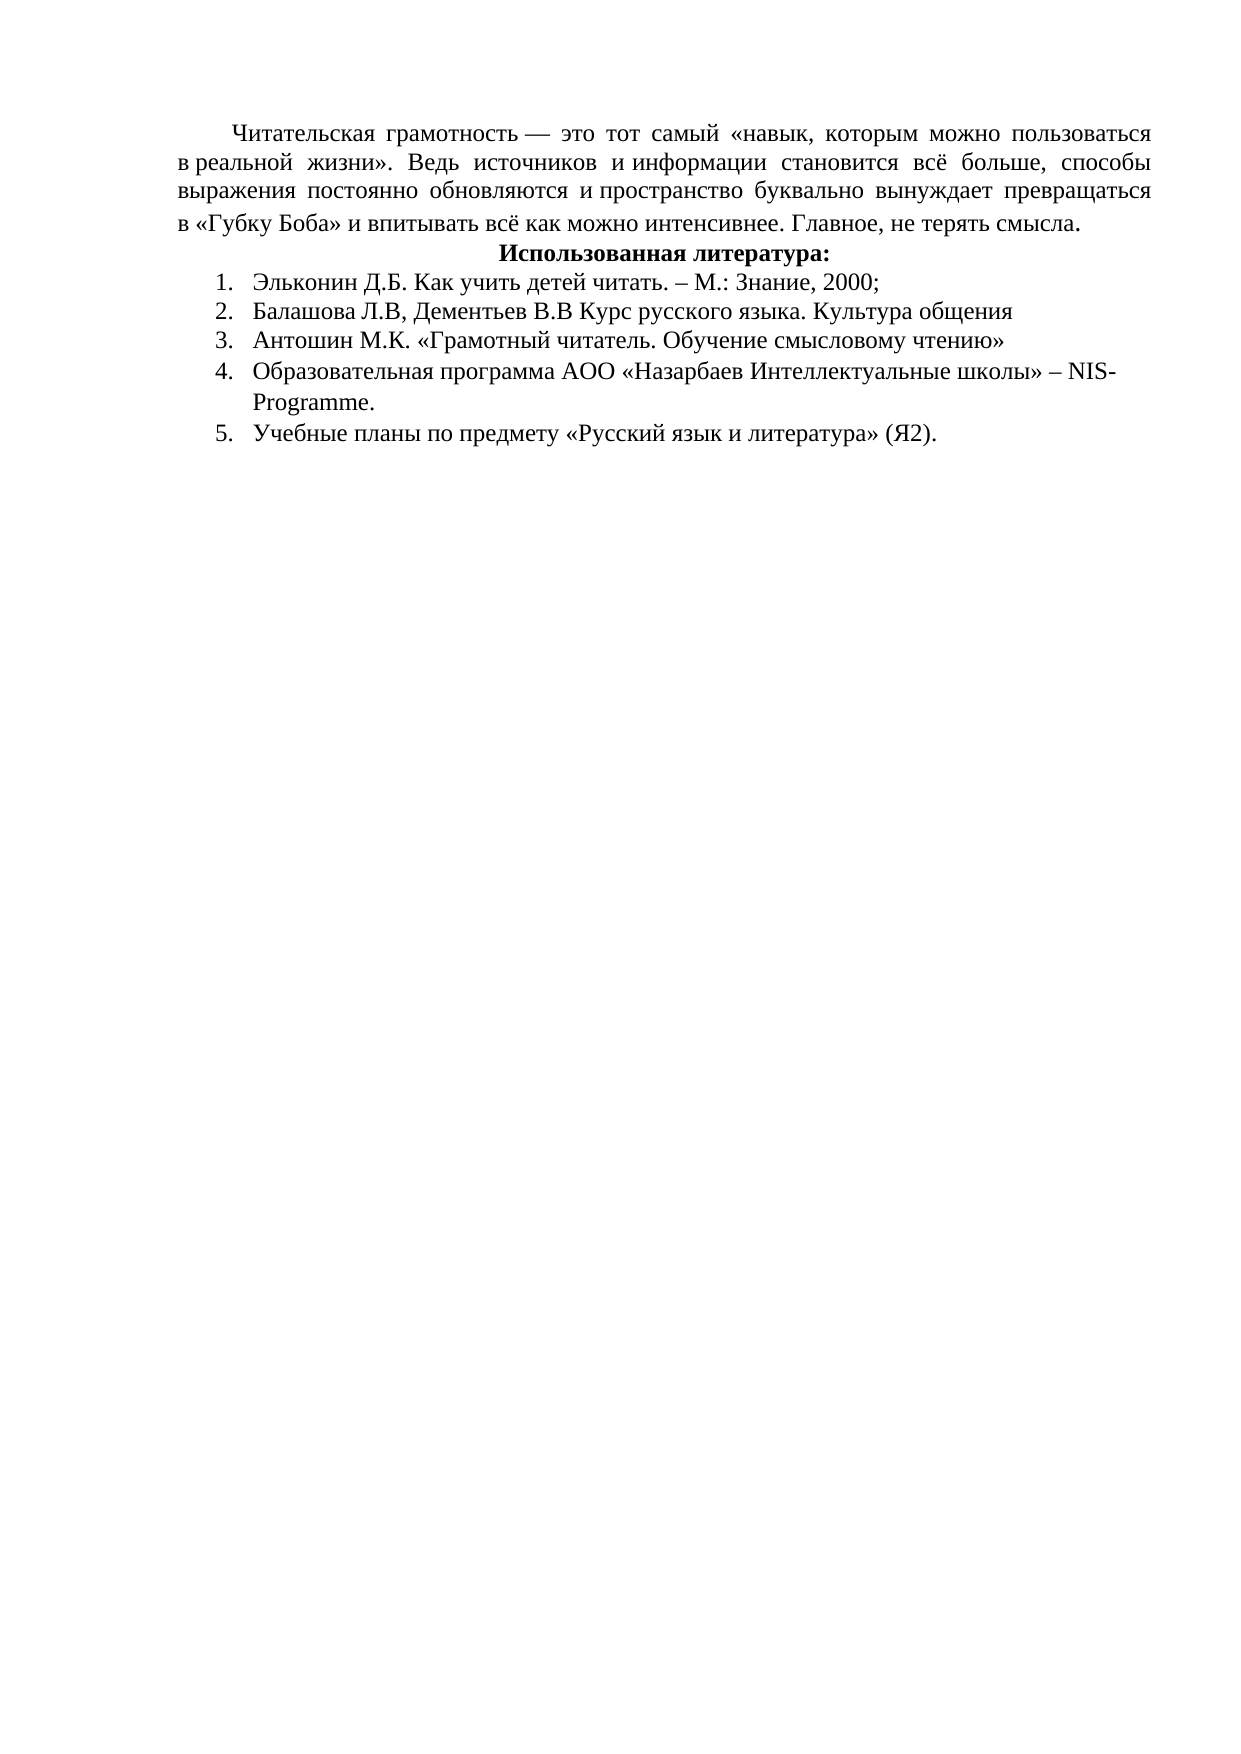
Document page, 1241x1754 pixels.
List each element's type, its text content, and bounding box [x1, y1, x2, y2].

list Антошин М.К. «Грамотный читатель. Обучение смысловому чтению» [215, 325, 1152, 353]
text Использованная литература: [177, 238, 1152, 267]
list Образовательная программа АОО «Назарбаев Интеллектуальные школы» – NIS-Programme. [215, 356, 1152, 416]
list Эльконин Д.Б. Как учить детей читать. – М.: Знание, 2000; [215, 267, 1152, 296]
text Читательская грамотность — это тот самый «навык, которым можно пользоваться в реальной жизни». Ведь источников и информации становится всё больше, способы выражения постоянно обновляются и пространство буквально вынуждает превращаться в «Губку Боба» и впитывать всё как можно интенсивнее. Главное, не терять смысла. [177, 118, 1152, 238]
list Балашова Л.В, Дементьев В.В Курс русского языка. Культура общения [215, 296, 1152, 325]
list Учебные планы по предмету «Русский язык и литература» (Я2). [215, 418, 1152, 447]
